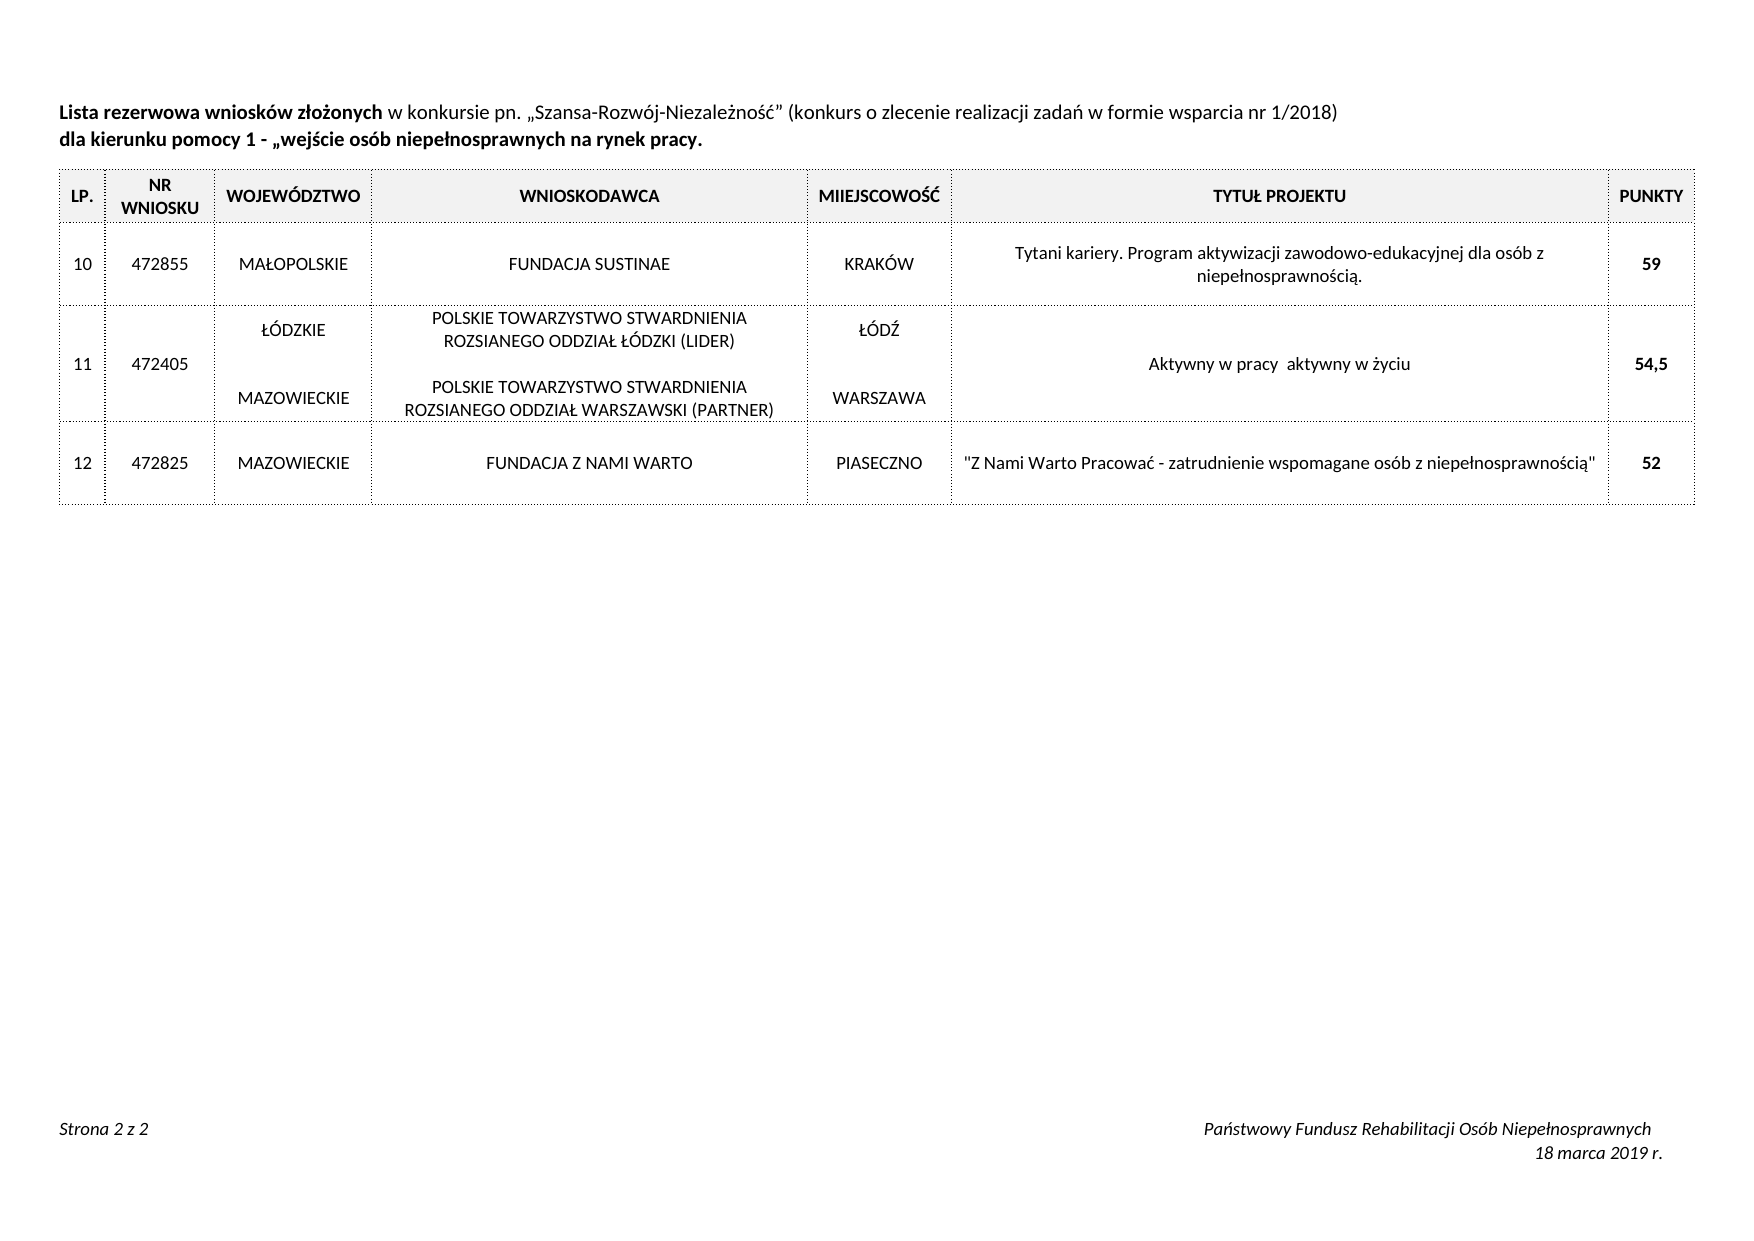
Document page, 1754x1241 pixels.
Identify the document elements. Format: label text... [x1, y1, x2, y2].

table_cell Tytani kariery. Program aktywizacji zawodowo-edukacyjnej dla osób z niepełnosprawnością. [951, 222, 1608, 305]
table_cell 12 [60, 421, 105, 504]
table_cell 472405 [105, 305, 215, 421]
table_cell 10 [60, 222, 105, 305]
table_cell 59 [1608, 222, 1694, 305]
table_cell 472825 [105, 421, 215, 504]
table_cell 472855 [105, 222, 215, 305]
table_cell MAŁOPOLSKIE [215, 222, 372, 305]
table_cell PIASECZNO [807, 421, 951, 504]
table_header WNIOSKODAWCA [372, 169, 807, 222]
table_header LP. [60, 169, 105, 222]
table_cell 52 [1608, 421, 1694, 504]
table_cell 11 [60, 305, 105, 421]
table_header WOJEWÓDZTWO [215, 169, 372, 222]
table_cell POLSKIE TOWARZYSTWO STWARDNIENIA ROZSIANEGO ODDZIAŁ ŁÓDZKI (LIDER) POLSKIE TOWARZYSTWO STWARDNIENIA ROZSIANEGO ODDZIAŁ WARSZAWSKI (PARTNER) [372, 305, 807, 421]
table_cell Aktywny w pracy aktywny w życiu [951, 305, 1608, 421]
table_cell KRAKÓW [807, 222, 951, 305]
table_cell "Z Nami Warto Pracować - zatrudnienie wspomagane osób z niepełnosprawnością" [951, 421, 1608, 504]
table_cell FUNDACJA Z NAMI WARTO [372, 421, 807, 504]
table_header PUNKTY [1608, 169, 1694, 222]
table_header NR WNIOSKU [105, 169, 215, 222]
table_cell ŁÓDŹ WARSZAWA [807, 305, 951, 421]
table_header MIIEJSCOWOŚĆ [807, 169, 951, 222]
table_cell FUNDACJA SUSTINAE [372, 222, 807, 305]
table_cell MAZOWIECKIE [215, 421, 372, 504]
table_cell ŁÓDZKIE MAZOWIECKIE [215, 305, 372, 421]
table_cell 54,5 [1608, 305, 1694, 421]
table_header TYTUŁ PROJEKTU [951, 169, 1608, 222]
